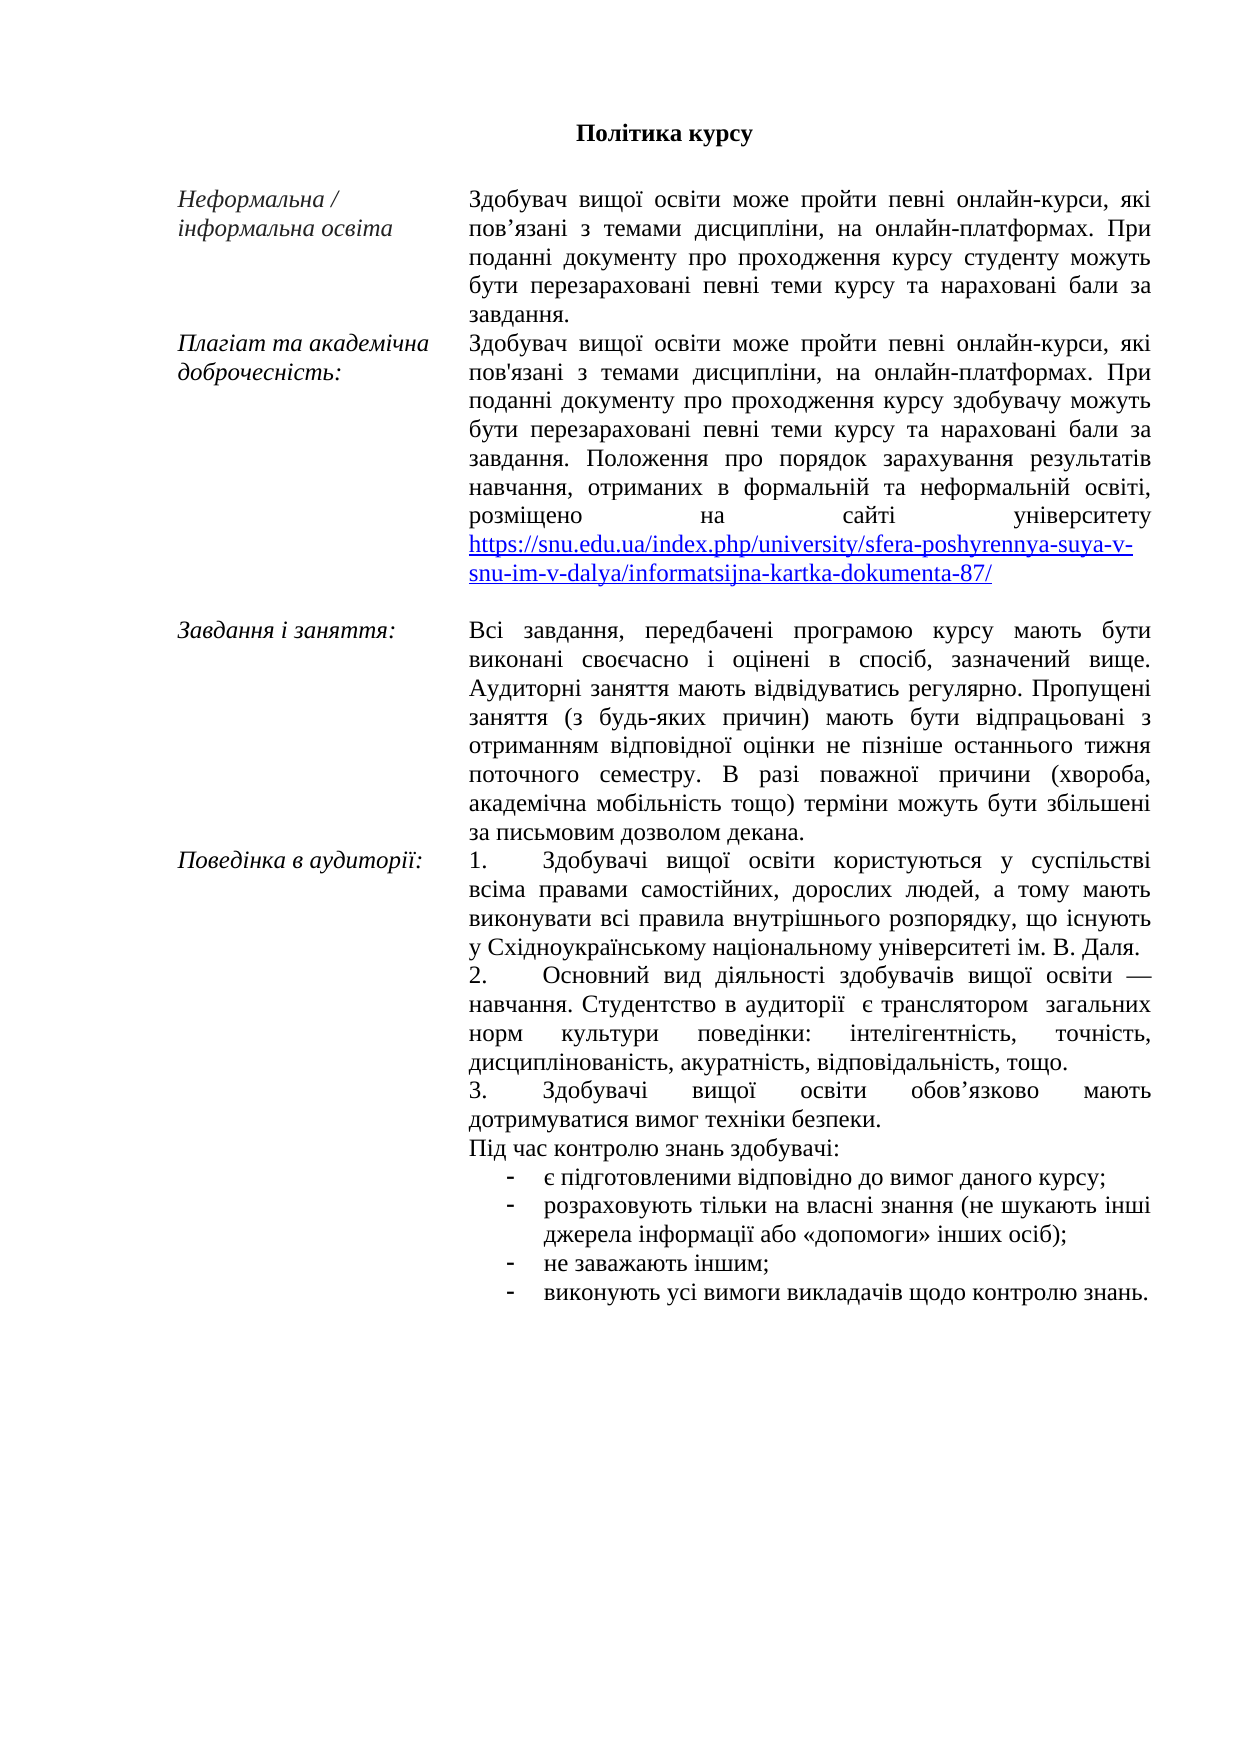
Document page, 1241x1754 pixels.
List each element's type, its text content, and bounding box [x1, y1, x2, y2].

table_cell Всі завдання, передбачені програмою курсу мають бути виконані своєчасно і оцінені в спосіб, зазначений вище. Аудиторні заняття мають відвідуватись регулярно. Пропущені заняття (з будь-яких причин) мають бути відпрацьовані з отриманням відповідної оцінки не пізніше останнього тижня поточного семестру. В разі поважної причини (хвороба, академічна мобільність тощо) терміни можуть бути збільшені за письмовим дозволом декана. [463, 615, 1158, 845]
table_header Здобувач вищої освіти може пройти певні онлайн-курси, які пов’язані з темами дисципліни, на онлайн-платформах. При поданні документу про проходження курсу студенту можуть бути перезараховані певні теми курсу та нараховані бали за завдання. [463, 184, 1158, 328]
text Політика курсу [177, 118, 1152, 147]
table_header Неформальна / інформальна освіта [171, 184, 463, 328]
table_cell Поведінка в аудиторії: [171, 845, 463, 1305]
table_cell Здобувач вищої освіти може пройти певні онлайн-курси, які пов'язані з темами дисципліни, на онлайн-платформах. При поданні документу про проходження курсу здобувачу можуть бути перезараховані певні теми курсу та нараховані бали за завдання. Положення про порядок зарахування результатів навчання, отриманих в формальній та неформальній освіті, розміщено на сайті університету https://snu.edu.ua/index.php/university/sfera-poshyrennya-suya-v-snu-im-v-dalya/informatsijna-kartka-dokumenta-87/ [463, 328, 1158, 615]
table_cell Плагіат та академічна доброчесність: [171, 328, 463, 615]
table_cell Завдання і заняття: [171, 615, 463, 845]
table_cell Здобувачі вищої освіти користуються у суспільстві всіма правами самостійних, дорослих людей, а тому мають виконувати всі правила внутрішнього розпорядку, що існують у Східноукраїнському національному університеті ім. В. Даля. Основний вид діяльності здобувачів вищої освіти — навчання. Студентство в аудиторії є транслятором загальних норм культури поведінки: інтелігентність, точність, дисциплінованість, акуратність, відповідальність, тощо. Здобувачі вищої освіти обов’язково мають дотримуватися вимог техніки безпеки. Під час контролю знань здобувачі: є підготовленими відповідно до вимог даного курсу; розраховують тільки на власні знання (не шукають інші джерела інформації або «допомоги» інших осіб); не заважають іншим; виконують усі вимоги викладачів щодо контролю знань. [463, 845, 1158, 1305]
